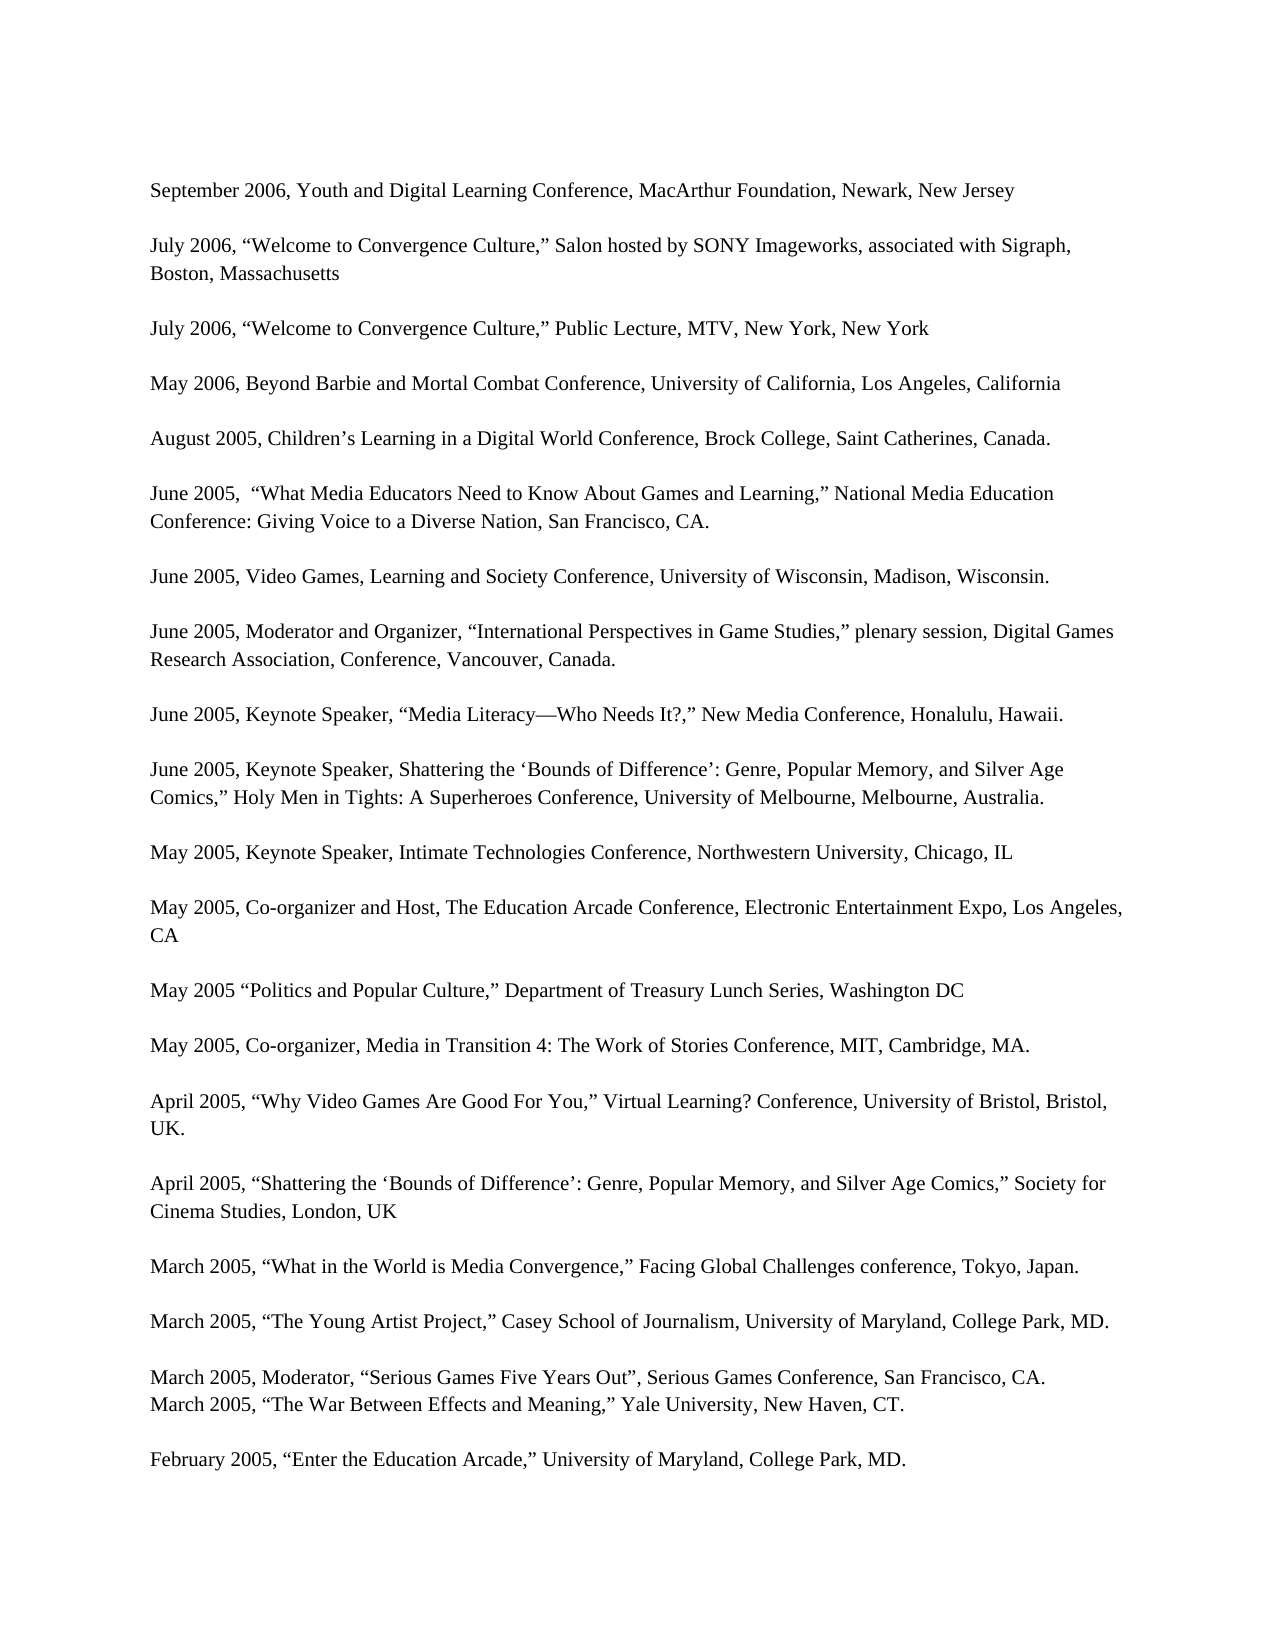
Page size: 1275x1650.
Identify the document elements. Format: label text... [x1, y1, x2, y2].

text June 2005, Keynote Speaker, Shattering the ‘Bounds of Difference’: Genre, Popular Memory, and Silver Age Comics,” Holy Men in Tights: A Superheroes Conference, University of Melbourne, Melbourne, Australia. [150, 757, 1125, 809]
text May 2005, Co-organizer, Media in Transition 4: The Work of Stories Conference, MIT, Cambridge, MA. [150, 1033, 1125, 1057]
text September 2006, Youth and Digital Learning Conference, MacArthur Foundation, Newark, New Jersey [150, 178, 1125, 202]
text April 2005, “Shattering the ‘Bounds of Difference’: Genre, Popular Memory, and Silver Age Comics,” Society for Cinema Studies, London, UK [150, 1171, 1125, 1223]
text March 2005, Moderator, “Serious Games Five Years Out”, Serious Games Conference, San Francisco, CA. [150, 1364, 1125, 1389]
text March 2005, “The War Between Effects and Meaning,” Yale University, New Haven, CT. [150, 1392, 1125, 1416]
text March 2005, “The Young Artist Project,” Casey School of Journalism, University of Maryland, College Park, MD. [150, 1309, 1125, 1333]
text July 2006, “Welcome to Convergence Culture,” Public Lecture, MTV, New York, New York [150, 316, 1125, 340]
text August 2005, Children’s Learning in a Digital World Conference, Brock College, Saint Catherines, Canada. [150, 426, 1125, 450]
text June 2005, Moderator and Organizer, “International Perspectives in Game Studies,” plenary session, Digital Games Research Association, Conference, Vancouver, Canada. [150, 619, 1125, 671]
text June 2005, Keynote Speaker, “Media Literacy—Who Needs It?,” New Media Conference, Honalulu, Hawaii. [150, 702, 1125, 726]
text July 2006, “Welcome to Convergence Culture,” Salon hosted by SONY Imageworks, associated with Sigraph, Boston, Massachusetts [150, 233, 1125, 284]
text June 2005, “What Media Educators Need to Know About Games and Learning,” National Media Education Conference: Giving Voice to a Diverse Nation, San Francisco, CA. [150, 481, 1125, 533]
text May 2005, Co-organizer and Host, The Education Arcade Conference, Electronic Entertainment Expo, Los Angeles, CA [150, 895, 1125, 947]
text May 2006, Beyond Barbie and Mortal Combat Conference, University of California, Los Angeles, California [150, 371, 1125, 395]
text February 2005, “Enter the Education Arcade,” University of Maryland, College Park, MD. [150, 1447, 1125, 1471]
text May 2005 “Politics and Popular Culture,” Department of Treasury Lunch Series, Washington DC [150, 978, 1125, 1002]
text March 2005, “What in the World is Media Convergence,” Facing Global Challenges conference, Tokyo, Japan. [150, 1254, 1125, 1278]
text May 2005, Keynote Speaker, Intimate Technologies Conference, Northwestern University, Chicago, IL [150, 840, 1125, 864]
text June 2005, Video Games, Learning and Society Conference, University of Wisconsin, Madison, Wisconsin. [150, 564, 1125, 588]
text April 2005, “Why Video Games Are Good For You,” Virtual Learning? Conference, University of Bristol, Bristol, UK. [150, 1088, 1125, 1140]
